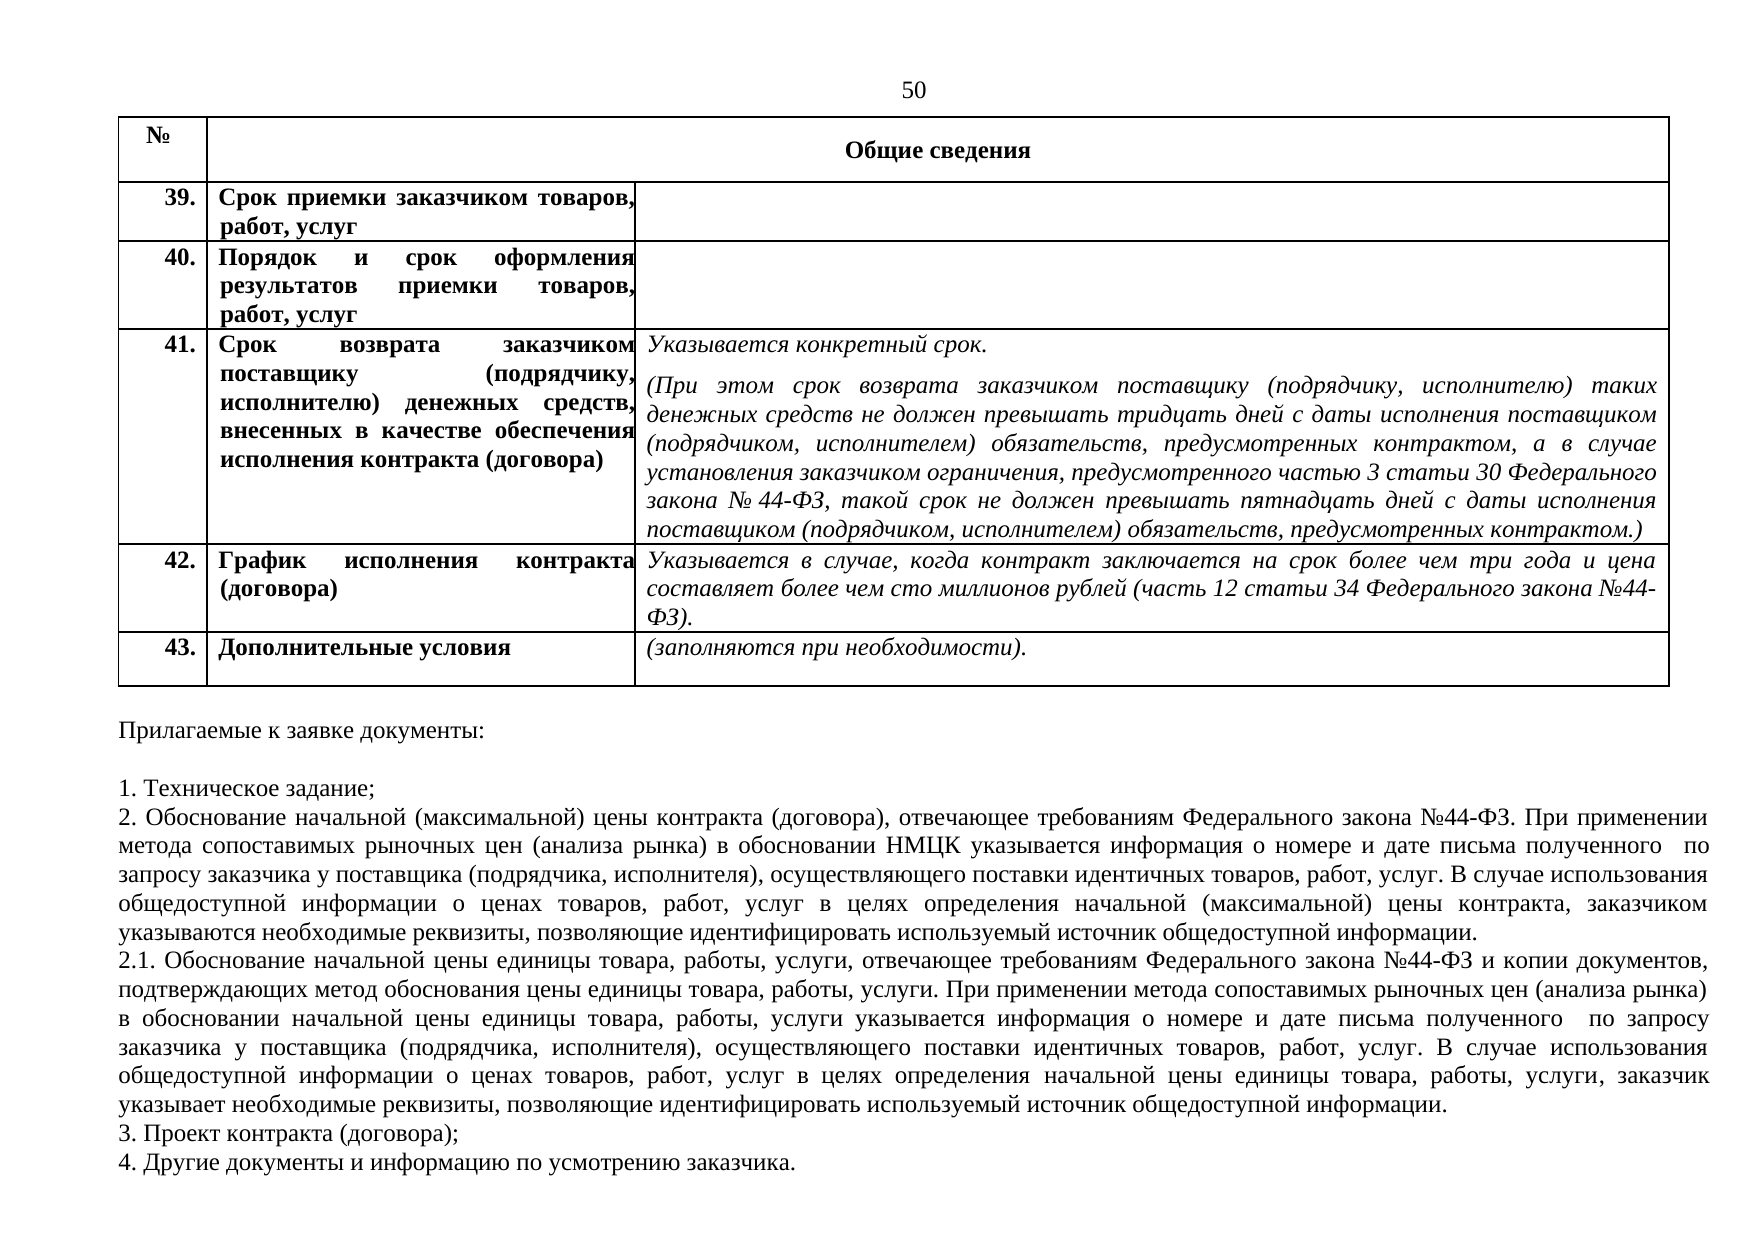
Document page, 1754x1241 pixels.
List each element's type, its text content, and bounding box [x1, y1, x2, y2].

table_cell Срок возврата заказчиком поставщику (подрядчику, исполнителю) денежных средств, внесенных в качестве обеспечения исполнения контракта (договора) [208, 330, 634, 543]
table_header №№п [119, 118, 206, 181]
table_cell 42. [119, 545, 206, 631]
table_cell Указывается конкретный срок. (При этом срок возврата заказчиком поставщику (подрядчику, исполнителю) таких денежных средств не должен превышать тридцать дней с даты исполнения поставщиком (подрядчиком, исполнителем) обязательств, предусмотренных контрактом, а в случае установления заказчиком ограничения, предусмотренного частью 3 статьи 30 Федерального закона № 44-ФЗ, такой срок не должен превышать пятнадцать дней с даты исполнения поставщиком (подрядчиком, исполнителем) обязательств, предусмотренных контрактом.) [636, 330, 1668, 543]
table_header Общие сведения [208, 118, 1668, 181]
text 2. Обоснование начальной (максимальной) цены контракта (договора), отвечающее требованиям Федерального закона №44-ФЗ. При применении метода сопоставимых рыночных цен (анализа рынка) в обосновании НМЦК указывается информация о номере и дате письма полученного по запросу заказчика у поставщика (подрядчика, исполнителя), осуществляющего поставки идентичных товаров, работ, услуг. В случае использования общедоступной информации о ценах товаров, работ, услуг в целях определения начальной (максимальной) цены контракта, заказчиком указываются необходимые реквизиты, позволяющие идентифицировать используемый источник общедоступной информации. [118, 802, 1709, 946]
text 1. Техническое задание; [118, 773, 1709, 802]
table_cell Указывается в случае, когда контракт заключается на срок более чем три года и цена составляет более чем сто миллионов рублей (часть 12 статьи 34 Федерального закона №44-ФЗ). [636, 545, 1668, 631]
table_cell График исполнения контракта (договора) [208, 545, 634, 631]
table_cell Порядок и срок оформления результатов приемки товаров, работ, услуг [208, 242, 634, 328]
table_cell 40. [119, 242, 206, 328]
text Прилагаемые к заявке документы: [118, 716, 1709, 744]
table_cell Срок приемки заказчиком товаров, работ, услуг [208, 183, 634, 240]
table_cell (заполняются при необходимости). [636, 633, 1668, 685]
text 2.1. Обоснование начальной цены единицы товара, работы, услуги, отвечающее требованиям Федерального закона №44-ФЗ и копии документов, подтверждающих метод обоснования цены единицы товара, работы, услуги. При применении метода сопоставимых рыночных цен (анализа рынка) в обосновании начальной цены единицы товара, работы, услуги указывается информация о номере и дате письма полученного по запросу заказчика у поставщика (подрядчика, исполнителя), осуществляющего поставки идентичных товаров, работ, услуг. В случае использования общедоступной информации о ценах товаров, работ, услуг в целях определения начальной цены единицы товара, работы, услуги, заказчик указывает необходимые реквизиты, позволяющие идентифицировать используемый источник общедоступной информации. [118, 946, 1709, 1118]
table_cell 39. [119, 183, 206, 240]
table_cell [636, 242, 1668, 328]
table_cell 43. [119, 633, 206, 685]
table_cell [636, 183, 1668, 240]
text 3. Проект контракта (договора); [118, 1118, 1709, 1147]
table_cell 41. [119, 330, 206, 543]
text 4. Другие документы и информацию по усмотрению заказчика. [118, 1147, 1709, 1176]
table_cell Дополнительные условия [208, 633, 634, 685]
